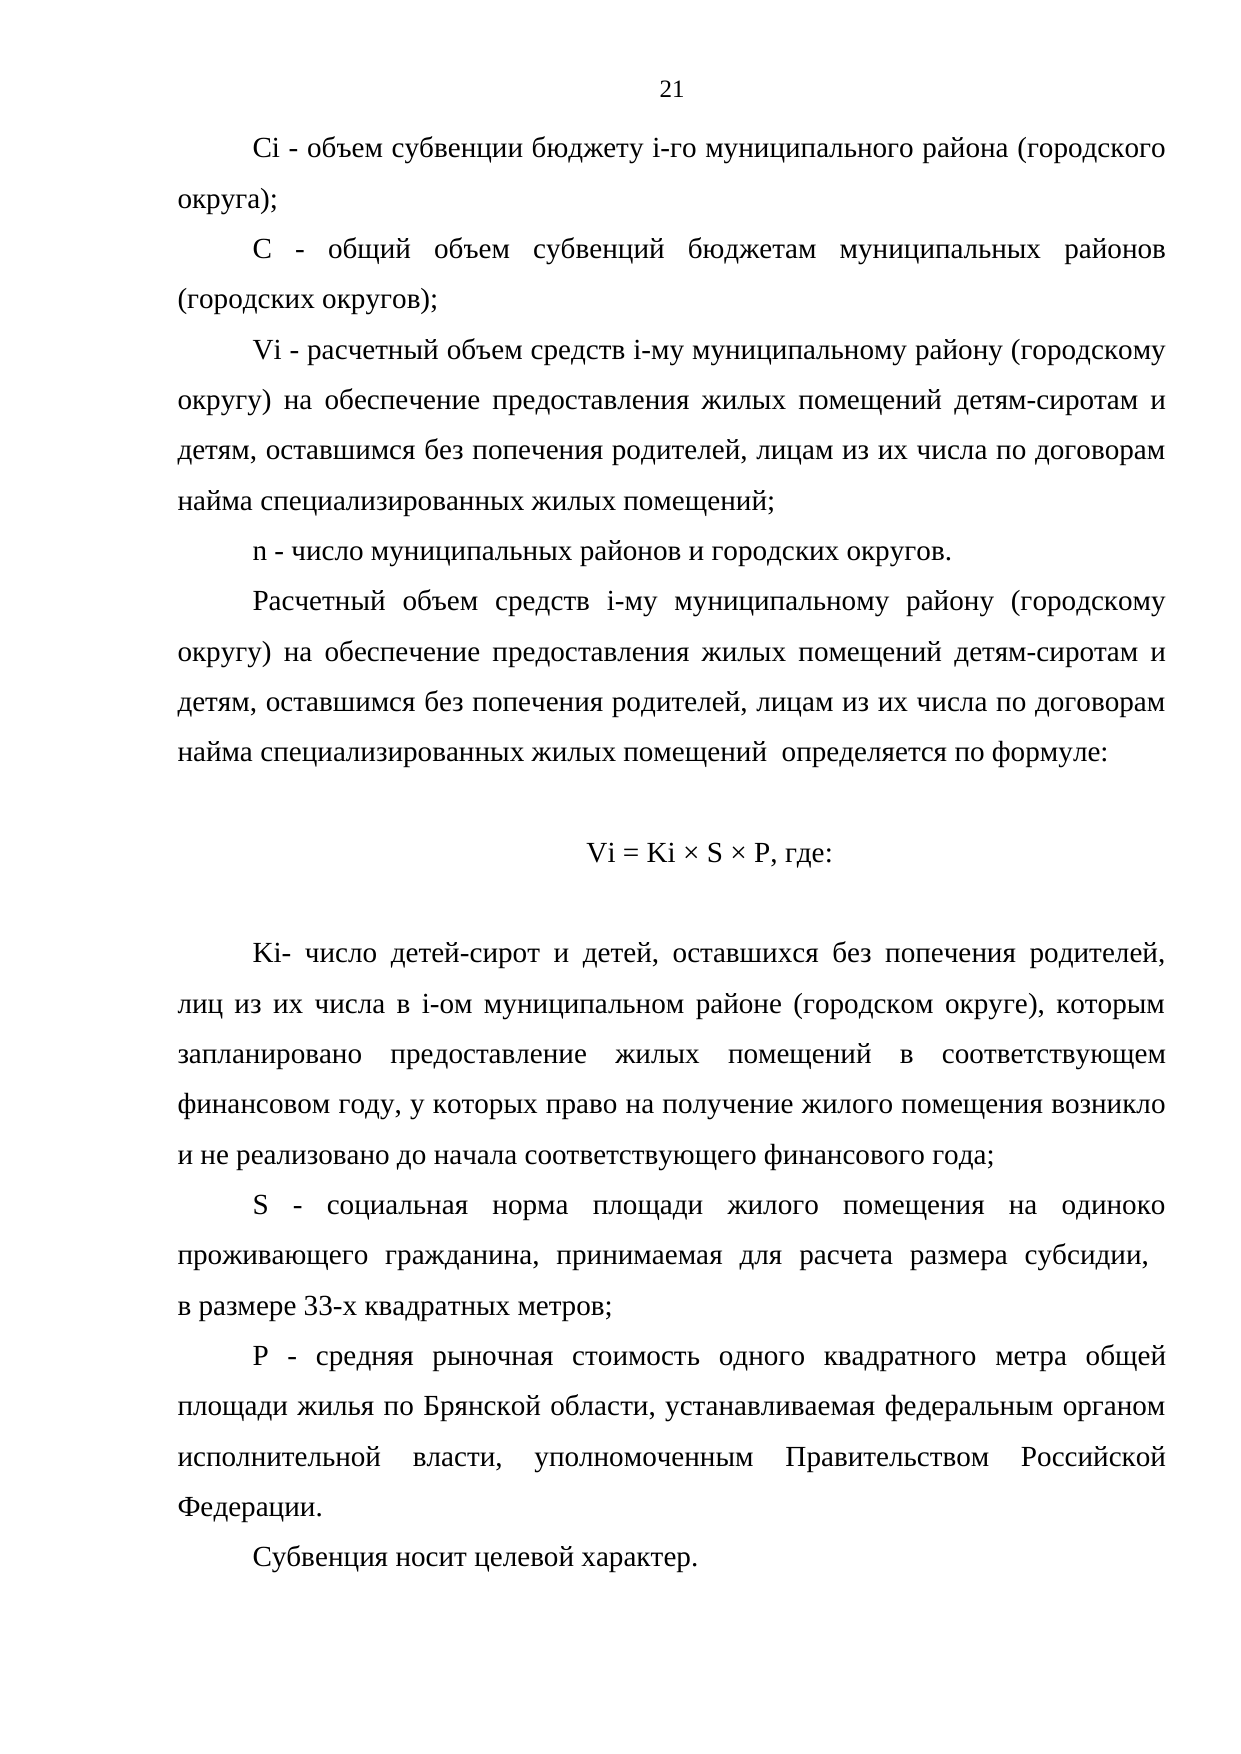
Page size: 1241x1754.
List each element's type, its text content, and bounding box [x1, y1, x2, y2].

text Расчетный объем средств i-му муниципальному району (городскому округу) на обеспечение предоставления жилых помещений детям-сиротам и детям, оставшимся без попечения родителей, лицам из их числа по договорам найма специализированных жилых помещений определяется по формуле: [177, 583, 1167, 768]
text Субвенция носит целевой характер. [177, 1539, 1167, 1573]
text n - число муниципальных районов и городских округов. [177, 533, 1167, 567]
text Ki- число детей-сирот и детей, оставшихся без попечения родителей, лиц из их числа в i-ом муниципальном районе (городском округе), которым запланировано предоставление жилых помещений в соответствующем финансовом году, у которых право на получение жилого помещения возникло и не реализовано до начала соответствующего финансового года; [177, 936, 1167, 1170]
text Сi - объем субвенции бюджету i-го муниципального района (городского округа); [177, 131, 1167, 214]
text С - общий объем субвенций бюджетам муниципальных районов (городских округов); [177, 231, 1167, 315]
text Vi = Ki × S × P, где: [177, 835, 1167, 868]
text P - средняя рыночная стоимость одного квадратного метра общей площади жилья по Брянской области, устанавливаемая федеральным органом исполнительной власти, уполномоченным Правительством Российской Федерации. [177, 1338, 1167, 1523]
text Vi - расчетный объем средств i-му муниципальному району (городскому округу) на обеспечение предоставления жилых помещений детям-сиротам и детям, оставшимся без попечения родителей, лицам из их числа по договорам найма специализированных жилых помещений; [177, 332, 1167, 516]
text S - социальная норма площади жилого помещения на одиноко проживающего гражданина, принимаемая для расчета размера субсидии, в размере 33-х квадратных метров; [177, 1187, 1167, 1321]
